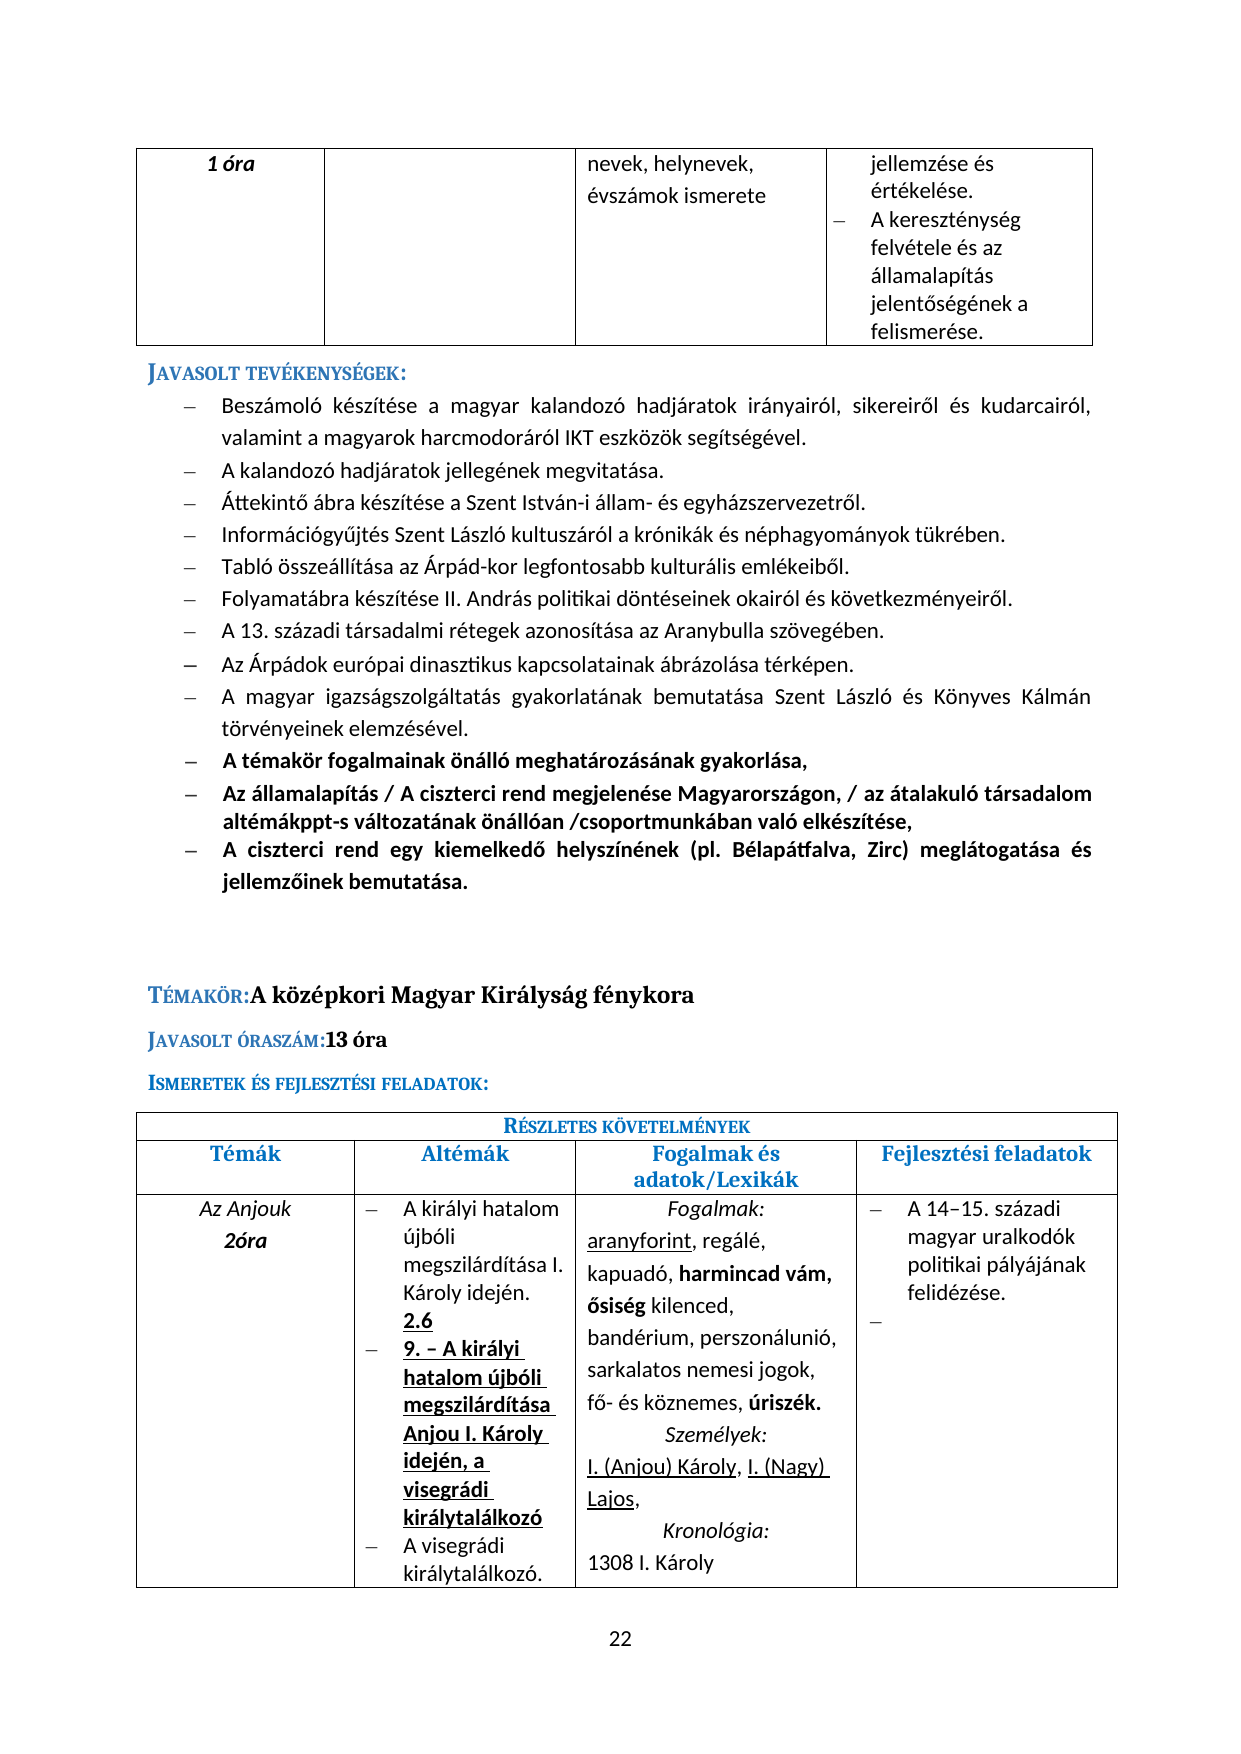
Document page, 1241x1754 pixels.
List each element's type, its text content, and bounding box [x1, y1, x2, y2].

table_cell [137, 149, 324, 345]
list Áttekintő ábra készítése a Szent István-i állam- és egyházszervezetről. [184, 488, 1093, 516]
list Tabló összeállítása az Árpád-kor legfontosabb kulturális emlékeiből. [184, 552, 1093, 580]
list A 13. századi társadalmi rétegek azonosítása az Aranybulla szövegében. [184, 617, 1093, 645]
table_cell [355, 1195, 575, 1587]
list A magyar igazságszolgáltatás gyakorlatának bemutatása Szent László és Könyves Kálmán törvényeinek elemzésével. [184, 682, 1093, 742]
table_cell [325, 149, 575, 345]
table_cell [827, 149, 1092, 345]
table_cell Az Anjouk 2óra [137, 1195, 354, 1587]
table_header Részletes követelmények [137, 1113, 1117, 1140]
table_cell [576, 1195, 856, 1587]
list A ciszterci rend egy kiemelkedő helyszínének (pl. Bélapátfalva, Zirc) meglátogatása és jellemzőinek bemutatása. [185, 835, 1093, 895]
table_cell Altémák [355, 1141, 575, 1193]
table_cell Fogalmak és adatok/Lexikák [576, 1141, 856, 1193]
text Javasolt tevékenységek: [148, 358, 1093, 387]
text Témakör:A középkori Magyar Királyság fénykora [148, 981, 1093, 1010]
text Javasolt óraszám:13 óra [148, 1027, 1093, 1053]
list Az Árpádok európai dinasztikus kapcsolatainak ábrázolása térképen. [184, 649, 1093, 678]
list Információgyűjtés Szent László kultuszáról a krónikák és néphagyományok tükrében. [184, 520, 1093, 548]
list A témakör fogalmainak önálló meghatározásának gyakorlása, [185, 747, 1093, 774]
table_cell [576, 149, 826, 345]
list A kalandozó hadjáratok jellegének megvitatása. [184, 456, 1093, 484]
text Ismeretek és fejlesztési feladatok: [148, 1069, 1093, 1096]
list Beszámoló készítése a magyar kalandozó hadjáratok irányairól, sikereiről és kudarcairól, valamint a magyarok harcmodoráról IKT eszközök segítségével. [184, 391, 1093, 452]
list Az államalapítás / A ciszterci rend megjelenése Magyarországon, / az átalakuló társadalom altémákppt-s változatának önállóan /csoportmunkában való elkészítése, [185, 779, 1093, 835]
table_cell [857, 1195, 1117, 1587]
list Folyamatábra készítése II. András politikai döntéseinek okairól és következményeiről. [184, 584, 1093, 612]
table_cell Témák [137, 1141, 354, 1193]
table_cell Fejlesztési feladatok [857, 1141, 1117, 1193]
